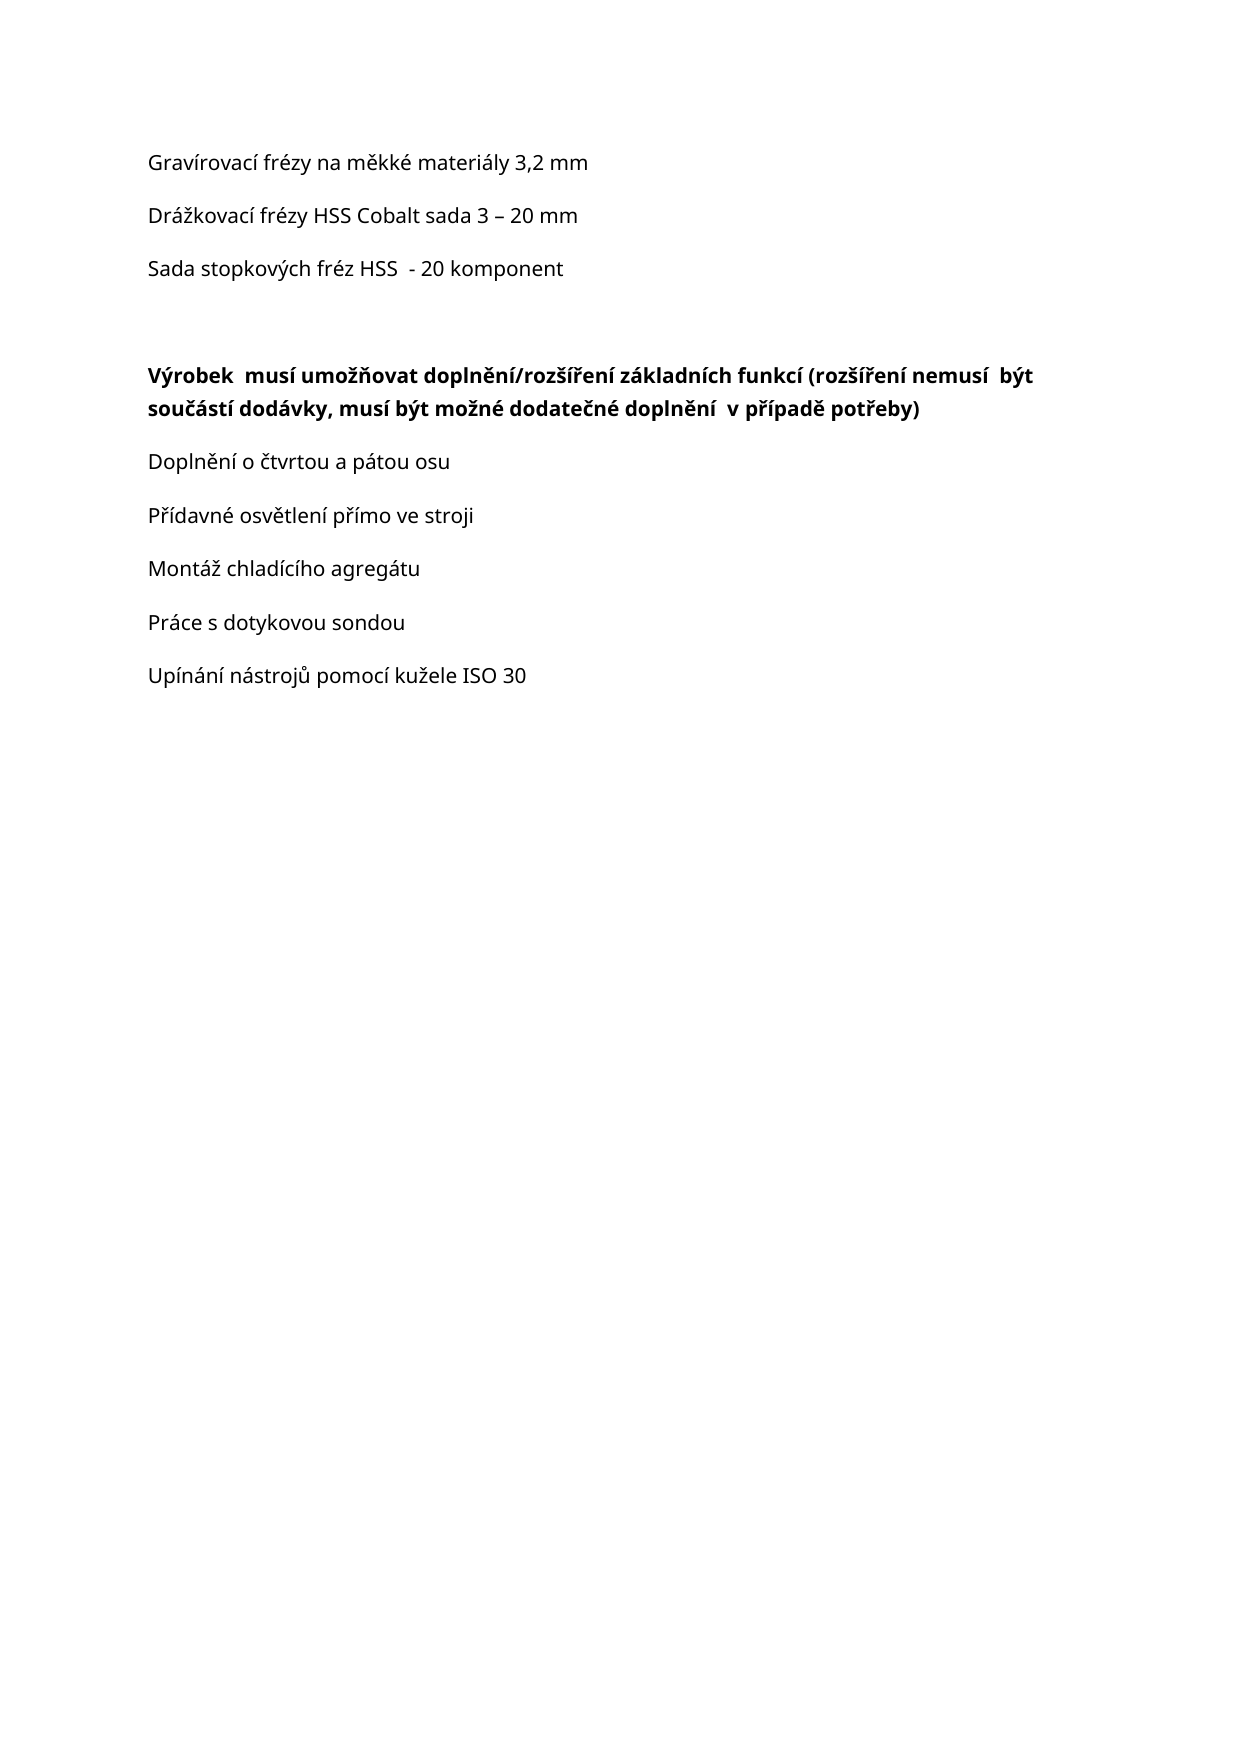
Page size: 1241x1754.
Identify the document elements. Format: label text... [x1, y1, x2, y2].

text Montáž chladícího agregátu [148, 554, 1093, 583]
text Výrobek musí umožňovat doplnění/rozšíření základních funkcí (rozšíření nemusí být součástí dodávky, musí být možné dodatečné doplnění v případě potřeby) [148, 361, 1093, 422]
text Drážkovací frézy HSS Cobalt sada 3 – 20 mm [148, 201, 1093, 229]
text Práce s dotykovou sondou [148, 608, 1093, 636]
text Upínání nástrojů pomocí kužele ISO 30 [148, 661, 1093, 689]
text Sada stopkových fréz HSS - 20 komponent [148, 254, 1093, 283]
text Gravírovací frézy na měkké materiály 3,2 mm [148, 148, 1093, 176]
text Doplnění o čtvrtou a pátou osu [148, 447, 1093, 476]
text Přídavné osvětlení přímo ve stroji [148, 501, 1093, 529]
